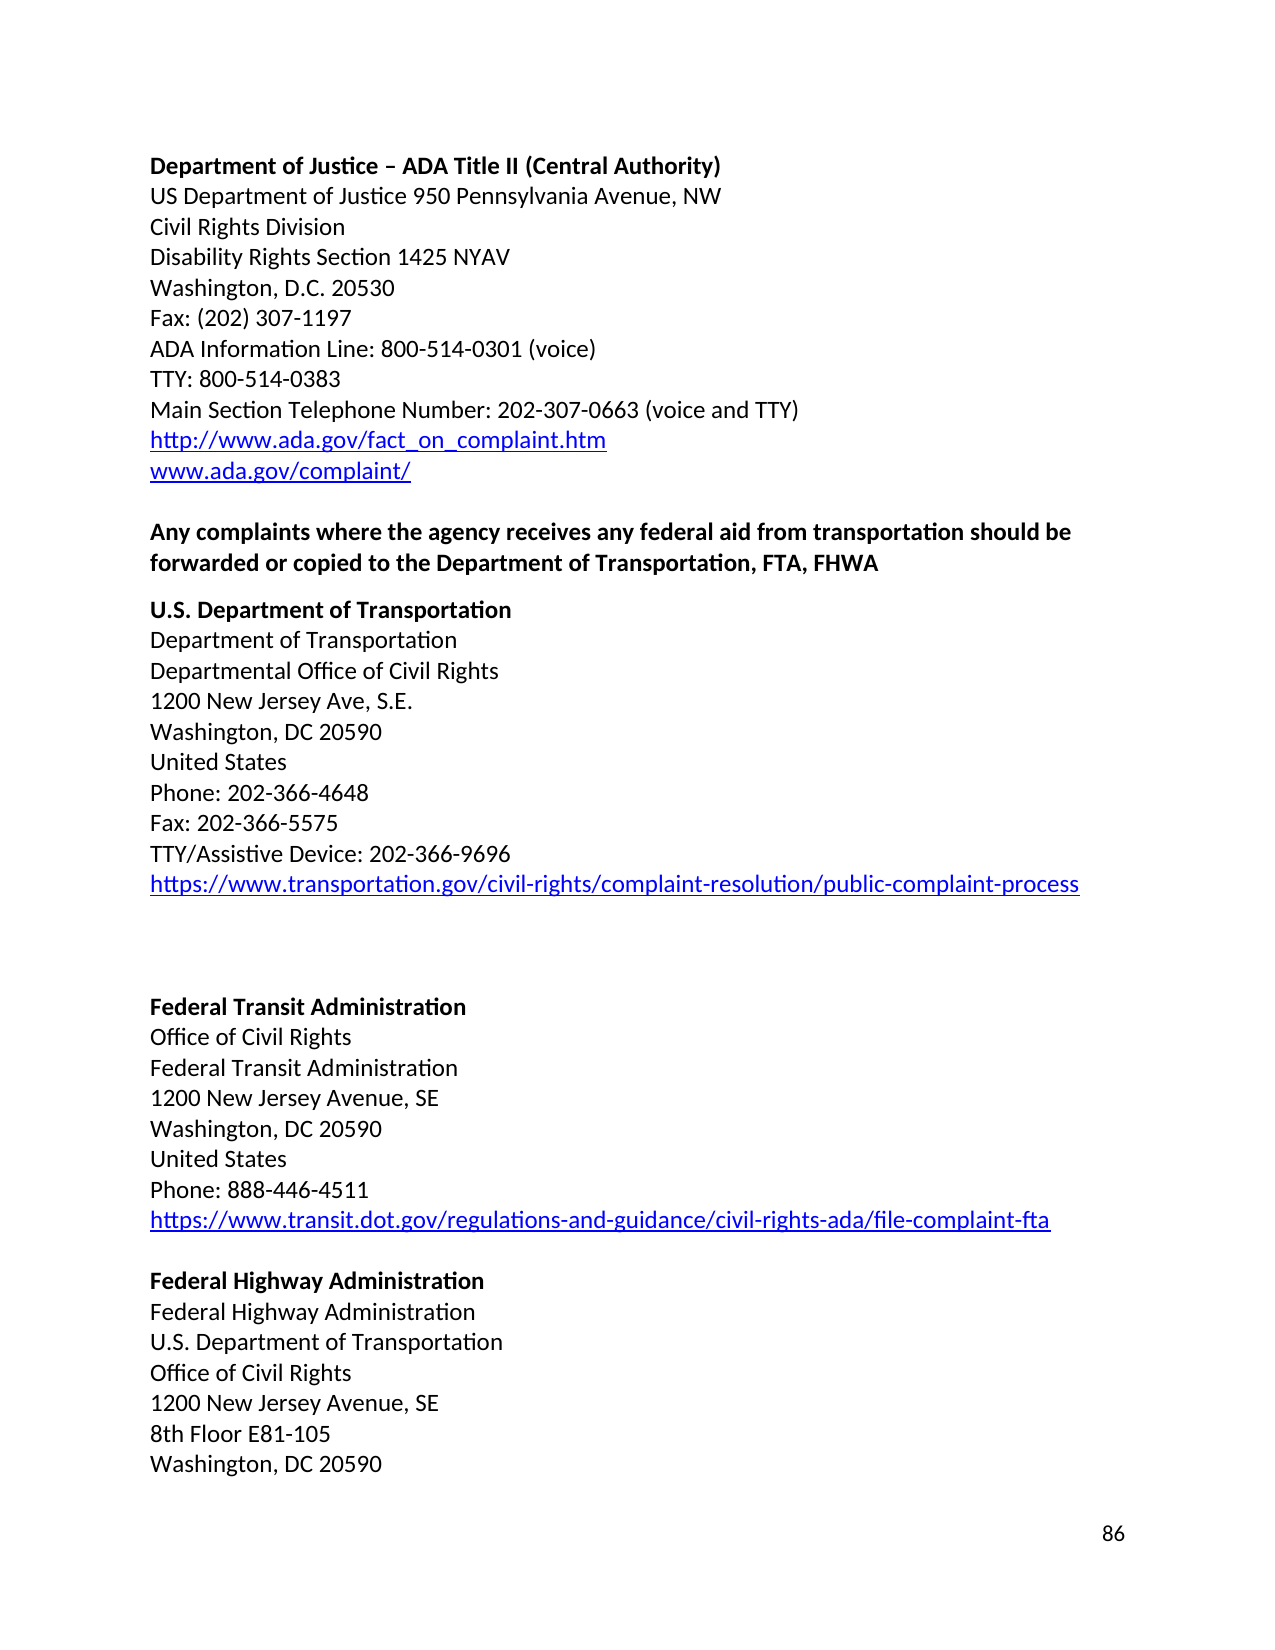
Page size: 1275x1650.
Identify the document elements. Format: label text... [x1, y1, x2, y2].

text U.S. Department of Transportation [150, 594, 1125, 624]
text Washington, DC 20590 [150, 1113, 1125, 1143]
text Federal Highway Administration [150, 1265, 1125, 1296]
text TTY: 800-514-0383 [150, 364, 1125, 394]
text Washington, DC 20590 [150, 1448, 1125, 1479]
text Any complaints where the agency receives any federal aid from transportation should be forwarded or copied to the Department of Transportation, FTA, FHWA [150, 516, 1125, 577]
text http://www.ada.gov/fact_on_complaint.htm [150, 425, 1125, 455]
text Main Section Telephone Number: 202-307-0663 (voice and TTY) [150, 394, 1125, 425]
text United States [150, 1143, 1125, 1174]
text Fax: 202-366-5575 [150, 808, 1125, 838]
text Departmental Office of Civil Rights [150, 655, 1125, 686]
text Federal Transit Administration [150, 991, 1125, 1021]
text US Department of Justice 950 Pennsylvania Avenue, NW [150, 181, 1125, 211]
text https://www.transportation.gov/civil-rights/complaint-resolution/public-complaint-process [150, 869, 1125, 899]
text Office of Civil Rights [150, 1357, 1125, 1387]
text Civil Rights Division [150, 211, 1125, 242]
text Disability Rights Section 1425 NYAV [150, 242, 1125, 272]
text 1200 New Jersey Ave, S.E. [150, 686, 1125, 716]
text Fax: (202) 307-1197 [150, 303, 1125, 333]
text ADA Information Line: 800-514-0301 (voice) [150, 333, 1125, 364]
text Washington, D.C. 20530 [150, 272, 1125, 303]
text https://www.transit.dot.gov/regulations-and-guidance/civil-rights-ada/file-complaint-fta [150, 1204, 1125, 1235]
text www.ada.gov/complaint/ [150, 455, 1125, 486]
text TTY/Assistive Device: 202-366-9696 [150, 838, 1125, 869]
text Office of Civil Rights [150, 1021, 1125, 1052]
text Phone: 888-446-4511 [150, 1174, 1125, 1204]
text U.S. Department of Transportation [150, 1326, 1125, 1357]
text Department of Transportation [150, 624, 1125, 655]
text Federal Highway Administration [150, 1296, 1125, 1326]
text Washington, DC 20590 [150, 716, 1125, 747]
text 8th Floor E81-105 [150, 1418, 1125, 1448]
text Phone: 202-366-4648 [150, 777, 1125, 808]
text 1200 New Jersey Avenue, SE [150, 1082, 1125, 1113]
text Federal Transit Administration [150, 1052, 1125, 1082]
text 1200 New Jersey Avenue, SE [150, 1387, 1125, 1418]
text Department of Justice – ADA Title II (Central Authority) [150, 150, 1125, 181]
text United States [150, 747, 1125, 777]
